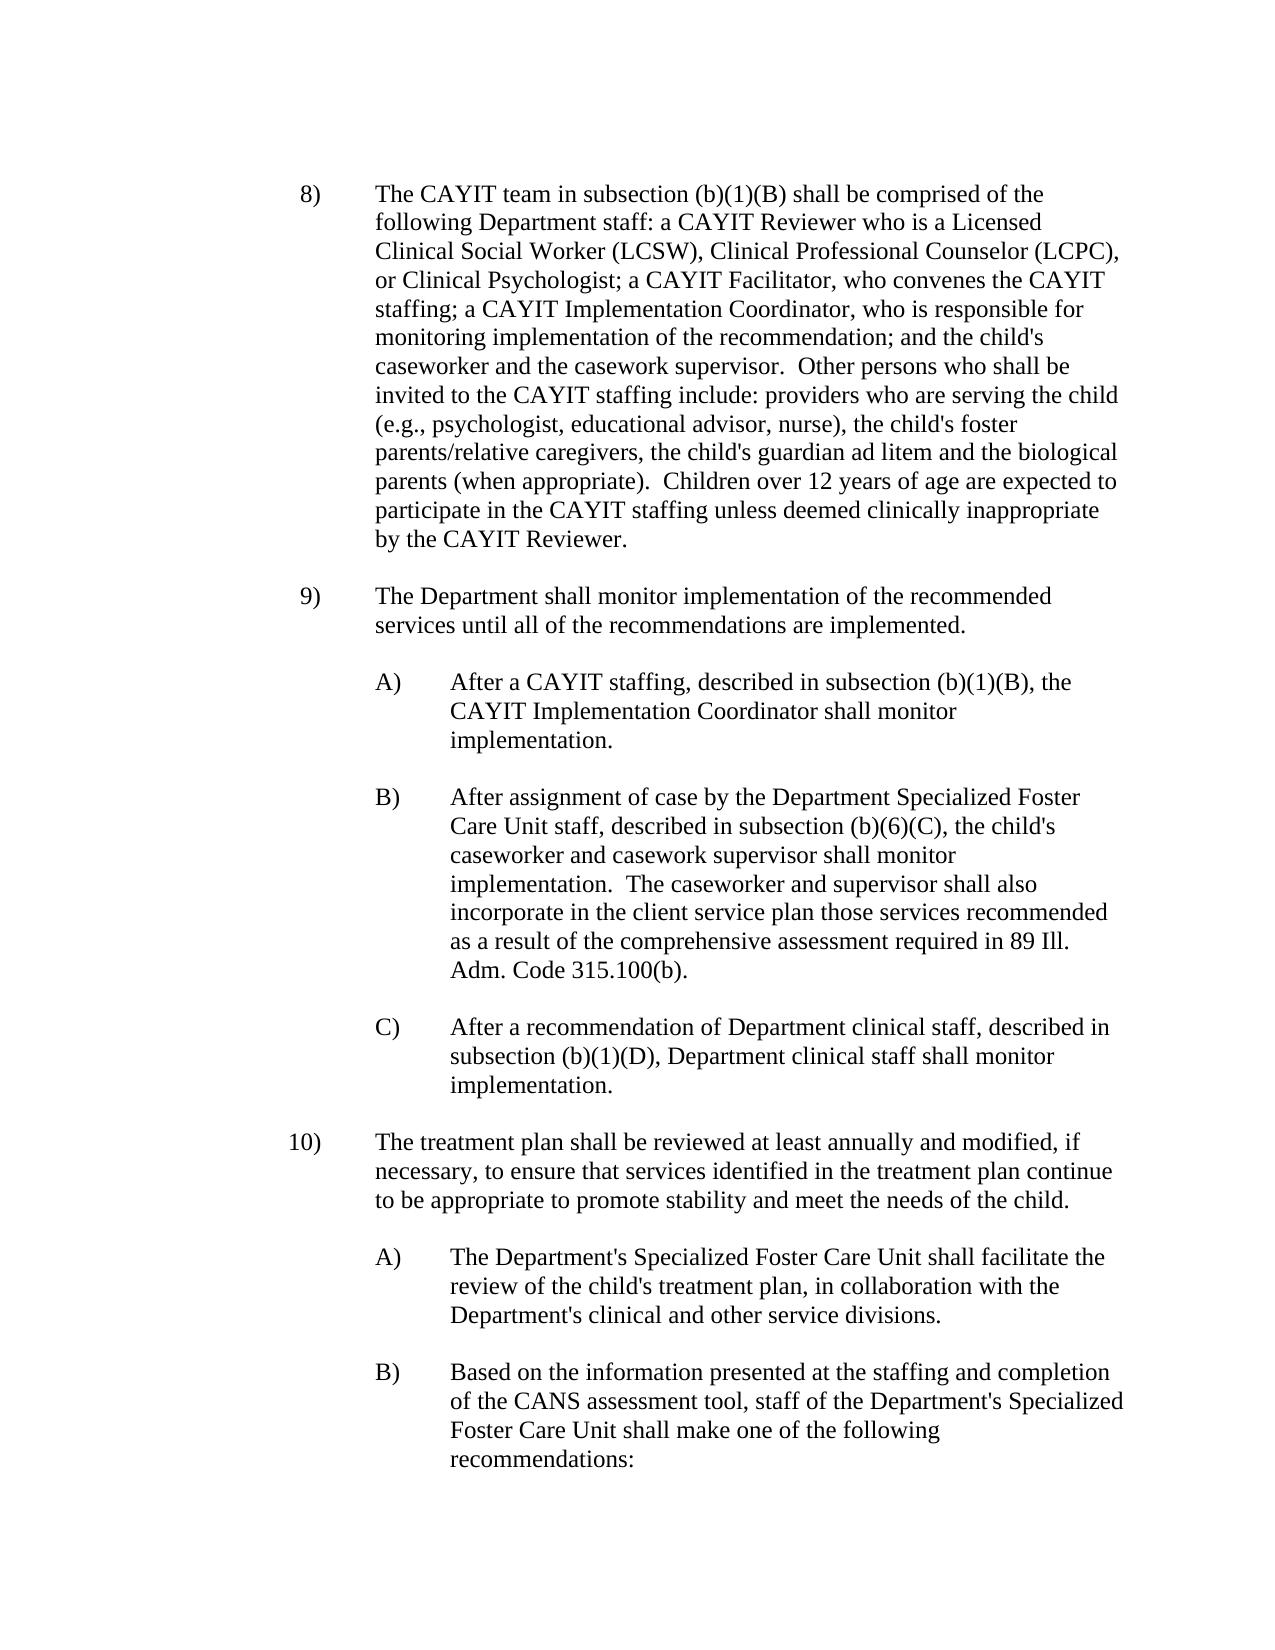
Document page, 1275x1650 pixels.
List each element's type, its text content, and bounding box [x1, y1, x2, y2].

text B) After assignment of case by the Department Specialized Foster Care Unit staff, described in subsection (b)(6)(C), the child's caseworker and casework supervisor shall monitor implementation. The caseworker and supervisor shall also incorporate in the client service plan those services recommended as a result of the comprehensive assessment required in 89 Ill. Adm. Code 315.100(b). [375, 782, 1125, 984]
text A) After a CAYIT staffing, described in subsection (b)(1)(B), the CAYIT Implementation Coordinator shall monitor implementation. [375, 667, 1125, 754]
text B) Based on the information presented at the staffing and completion of the CANS assessment tool, staff of the Department's Specialized Foster Care Unit shall make one of the following recommendations: [375, 1357, 1125, 1472]
text C) After a recommendation of Department clinical staff, described in subsection (b)(1)(D), Department clinical staff shall monitor implementation. [375, 1012, 1125, 1099]
text A) The Department's Specialized Foster Care Unit shall facilitate the review of the child's treatment plan, in collaboration with the Department's clinical and other service divisions. [375, 1242, 1125, 1329]
text 9) The Department shall monitor implementation of the recommended services until all of the recommendations are implemented. [300, 581, 1125, 639]
text 10) The treatment plan shall be reviewed at least annually and modified, if necessary, to ensure that services identified in the treatment plan continue to be appropriate to promote stability and meet the needs of the child. [288, 1127, 1125, 1214]
text 8) The CAYIT team in subsection (b)(1)(B) shall be comprised of the following Department staff: a CAYIT Reviewer who is a Licensed Clinical Social Worker (LCSW), Clinical Professional Counselor (LCPC), or Clinical Psychologist; a CAYIT Facilitator, who convenes the CAYIT staffing; a CAYIT Implementation Coordinator, who is responsible for monitoring implementation of the recommendation; and the child's caseworker and the casework supervisor. Other persons who shall be invited to the CAYIT staffing include: providers who are serving the child (e.g., psychologist, educational advisor, nurse), the child's foster parents/relative caregivers, the child's guardian ad litem and the biological parents (when appropriate). Children over 12 years of age are expected to participate in the CAYIT staffing unless deemed clinically inappropriate by the CAYIT Reviewer. [300, 179, 1125, 552]
